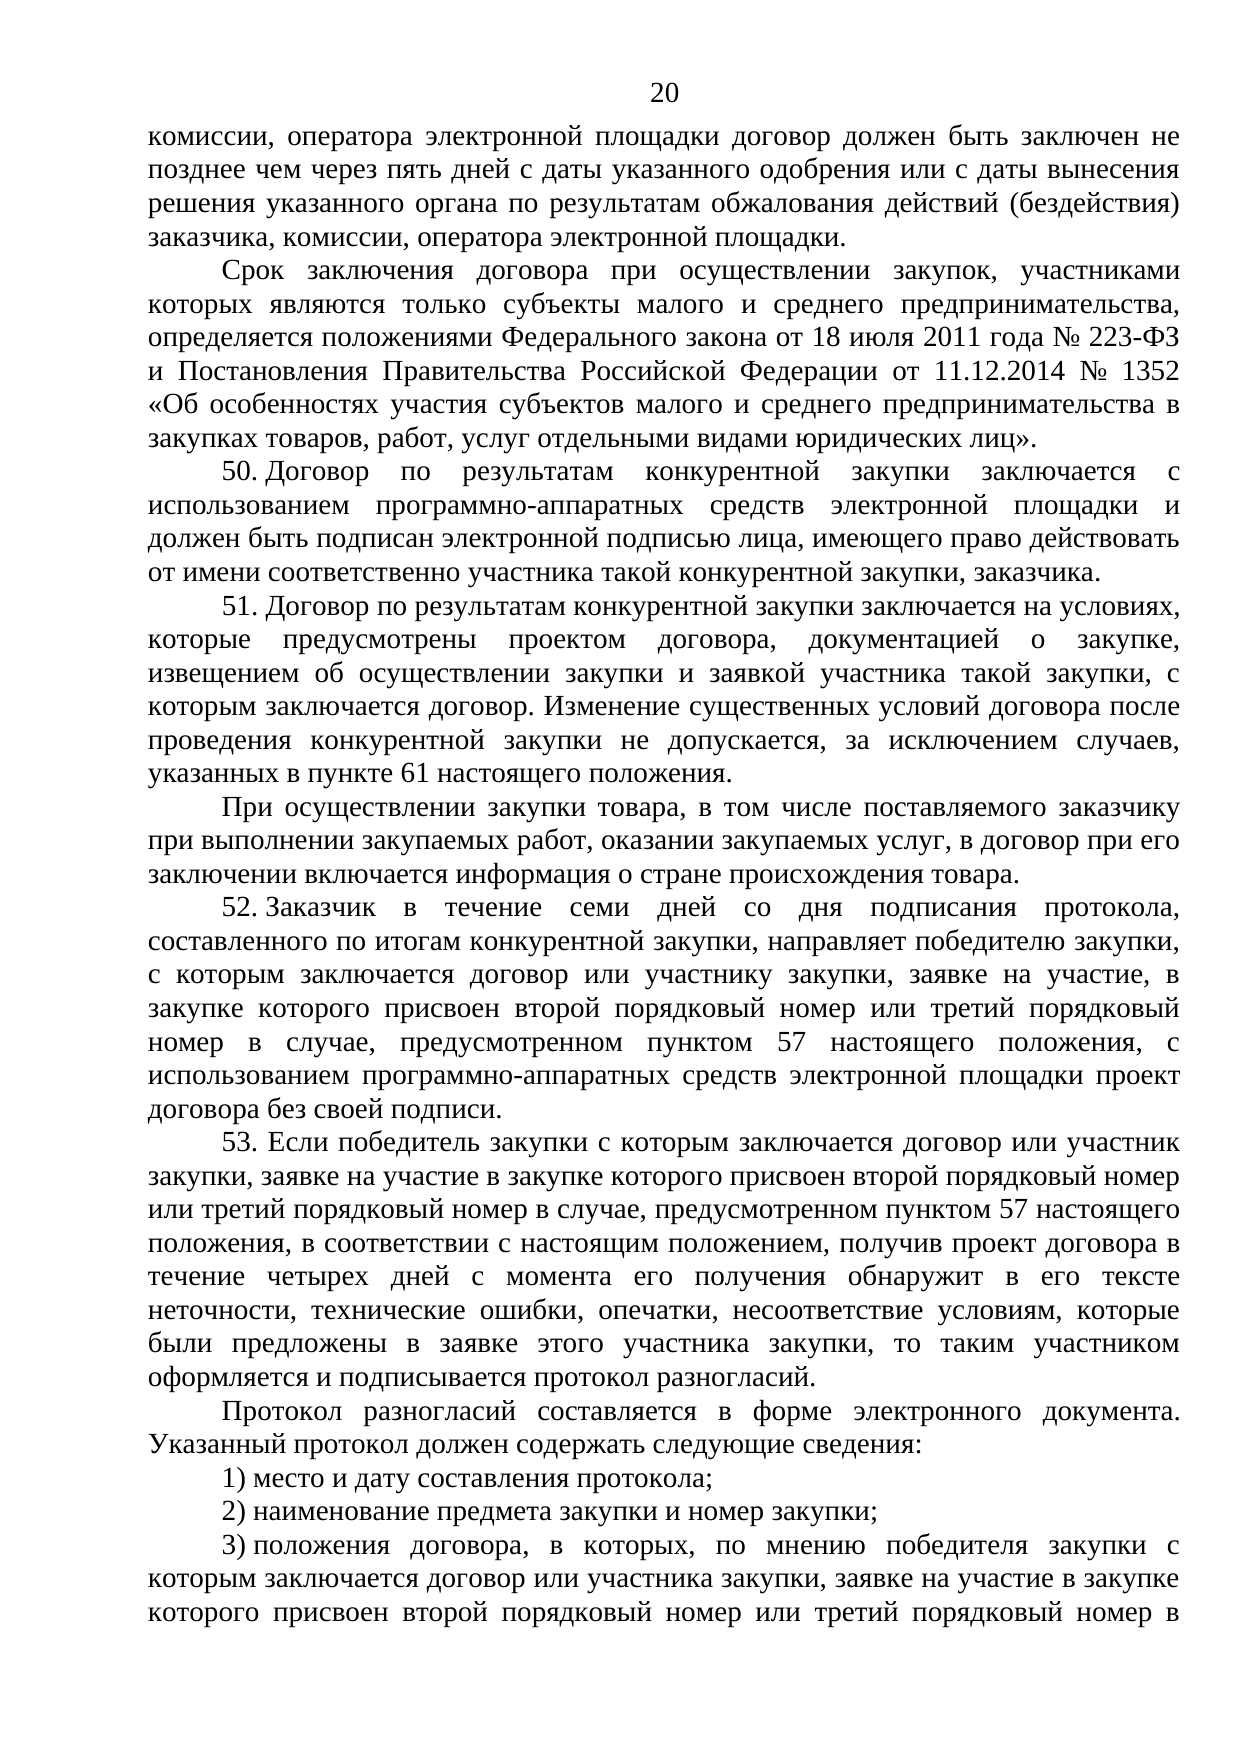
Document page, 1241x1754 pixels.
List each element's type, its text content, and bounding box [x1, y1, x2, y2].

text 50. Договор по результатам конкурентной закупки заключается с использованием программно-аппаратных средств электронной площадки и должен быть подписан электронной подписью лица, имеющего право действовать от имени соответственно участника такой конкурентной закупки, заказчика. [148, 453, 1181, 588]
text 52. Заказчик в течение семи дней со дня подписания протокола, составленного по итогам конкурентной закупки, направляет победителю закупки, с которым заключается договор или участнику закупки, заявке на участие, в закупке которого присвоен второй порядковый номер или третий порядковый номер в случае, предусмотренном пунктом 57 настоящего положения, с использованием программно-аппаратных средств электронной площадки проект договора без своей подписи. [148, 889, 1181, 1124]
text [148, 118, 1181, 252]
text 53. Если победитель закупки с которым заключается договор или участник закупки, заявке на участие в закупке которого присвоен второй порядковый номер или третий порядковый номер в случае, предусмотренном пунктом 57 настоящего положения, в соответствии с настоящим положением, получив проект договора в течение четырех дней с момента его получения обнаружит в его тексте неточности, технические ошибки, опечатки, несоответствие условиям, которые были предложены в заявке этого участника закупки, то таким участником оформляется и подписывается протокол разногласий. [148, 1124, 1181, 1393]
text 51. Договор по результатам конкурентной закупки заключается на условиях, которые предусмотрены проектом договора, документацией о закупке, извещением об осуществлении закупки и заявкой участника такой закупки, с которым заключается договор. Изменение существенных условий договора после проведения конкурентной закупки не допускается, за исключением случаев, указанных в пункте 61 настоящего положения. [148, 588, 1181, 789]
text Протокол разногласий составляется в форме электронного документа. Указанный протокол должен содержать следующие сведения: [148, 1393, 1181, 1460]
text 1) место и дату составления протокола; [148, 1460, 1181, 1493]
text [148, 1527, 1181, 1627]
text При осуществлении закупки товара, в том числе поставляемого заказчику при выполнении закупаемых работ, оказании закупаемых услуг, в договор при его заключении включается информация о стране происхождения товара. [148, 789, 1181, 889]
text 2) наименование предмета закупки и номер закупки; [148, 1493, 1181, 1527]
text Срок заключения договора при осуществлении закупок, участниками которых являются только субъекты малого и среднего предпринимательства, определяется положениями Федерального закона от 18 июля 2011 года № 223-ФЗ и Постановления Правительства Российской Федерации от 11.12.2014 № 1352 «Об особенностях участия субъектов малого и среднего предпринимательства в закупках товаров, работ, услуг отдельными видами юридических лиц». [148, 252, 1181, 453]
